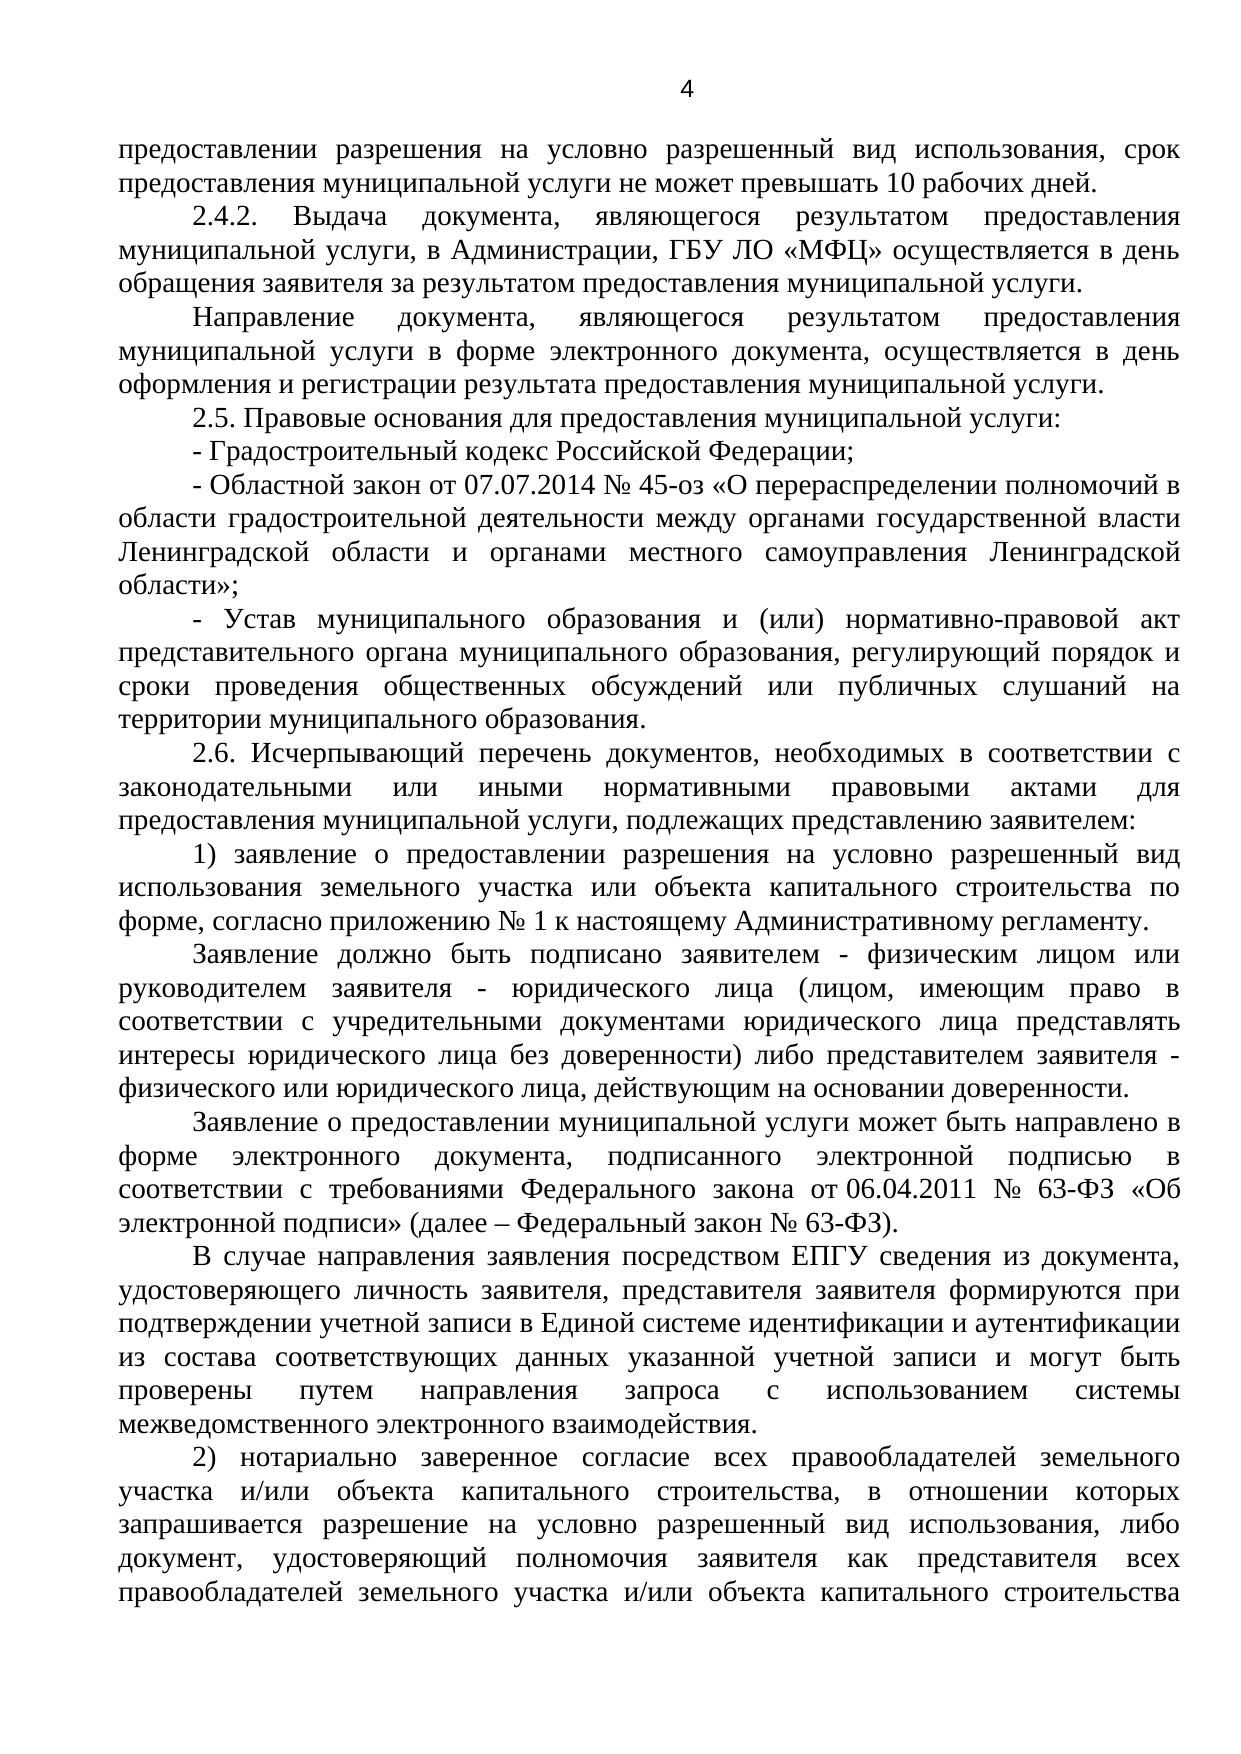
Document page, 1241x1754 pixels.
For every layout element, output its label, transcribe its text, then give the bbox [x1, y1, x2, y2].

text - Устав муниципального образования и (или) нормативно-правовой акт представительного органа муниципального образования, регулирующий порядок и сроки проведения общественных обсуждений или публичных слушаний на территории муниципального образования. [118, 601, 1181, 735]
text В случае направления заявления посредством ЕПГУ сведения из документа, удостоверяющего личность заявителя, представителя заявителя формируются при подтверждении учетной записи в Единой системе идентификации и аутентификации из состава соответствующих данных указанной учетной записи и могут быть проверены путем направления запроса с использованием системы межведомственного электронного взаимодействия. [118, 1238, 1181, 1439]
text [118, 1439, 1181, 1607]
text - Градостроительный кодекс Российской Федерации; [118, 433, 1181, 467]
text Заявление о предоставлении муниципальной услуги может быть направлено в форме электронного документа, подписанного электронной подписью в соответствии с требованиями Федерального закона от 06.04.2011 № 63-ФЗ «Об электронной подписи» (далее – Федеральный закон № 63-ФЗ). [118, 1104, 1181, 1238]
text Заявление должно быть подписано заявителем - физическим лицом или руководителем заявителя - юридического лица (лицом, имеющим право в соответствии с учредительными документами юридического лица представлять интересы юридического лица без доверенности) либо представителем заявителя - физического или юридического лица, действующим на основании доверенности. [118, 936, 1181, 1104]
text 1) заявление о предоставлении разрешения на условно разрешенный вид использования земельного участка или объекта капитального строительства по форме, согласно приложению № 1 к настоящему Административному регламенту. [118, 836, 1181, 936]
text 2.4.2. Выдача документа, являющегося результатом предоставления муниципальной услуги, в Администрации, ГБУ ЛО «МФЦ» осуществляется в день обращения заявителя за результатом предоставления муниципальной услуги. [118, 198, 1181, 299]
text - Областной закон от 07.07.2014 № 45-оз «О перераспределении полномочий в области градостроительной деятельности между органами государственной власти Ленинградской области и органами местного самоуправления Ленинградской области»; [118, 467, 1181, 601]
text Направление документа, являющегося результатом предоставления муниципальной услуги в форме электронного документа, осуществляется в день оформления и регистрации результата предоставления муниципальной услуги. [118, 299, 1181, 400]
text 2.6. Исчерпывающий перечень документов, необходимых в соответствии с законодательными или иными нормативными правовыми актами для предоставления муниципальной услуги, подлежащих представлению заявителем: [118, 735, 1181, 836]
text 2.5. Правовые основания для предоставления муниципальной услуги: [118, 400, 1181, 433]
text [118, 131, 1181, 198]
